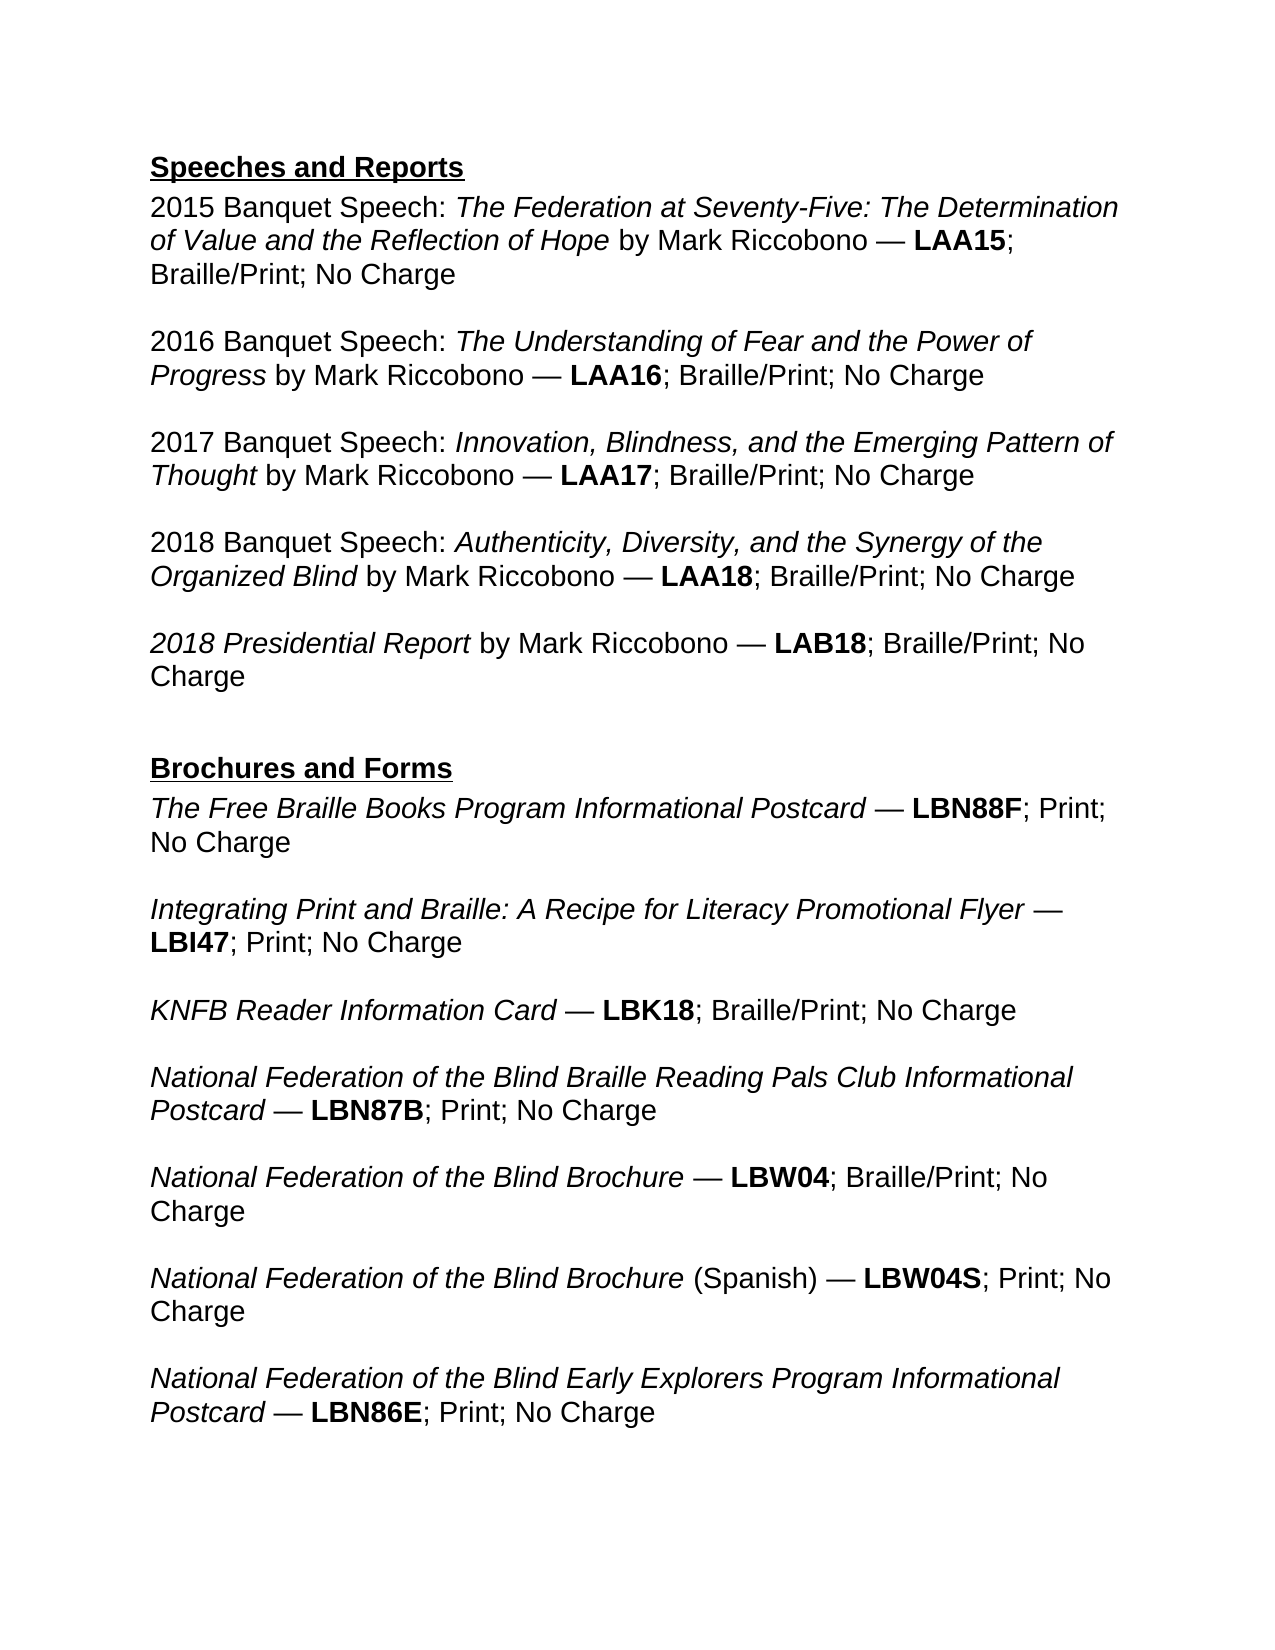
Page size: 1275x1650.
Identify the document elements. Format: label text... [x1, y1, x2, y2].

text The Free Braille Books Program Informational Postcard — LBN88F; Print; No Charge [150, 791, 1125, 858]
text Integrating Print and Braille: A Recipe for Literacy Promotional Flyer — LBI47; Print; No Charge [150, 892, 1125, 959]
text National Federation of the Blind Braille Reading Pals Club Informational Postcard — LBN87B; Print; No Charge [150, 1059, 1125, 1127]
text 2015 Banquet Speech: The Federation at Seventy-Five: The Determination of Value and the Reflection of Hope by Mark Riccobono — LAA15; Braille/Print; No Charge [150, 190, 1125, 290]
text National Federation of the Blind Early Explorers Program Informational Postcard — LBN86E; Print; No Charge [150, 1361, 1125, 1428]
text National Federation of the Blind Brochure (Spanish) — LBW04S; Print; No Charge [150, 1261, 1125, 1328]
subtitle Speeches and Reports [150, 150, 1125, 183]
text 2016 Banquet Speech: The Understanding of Fear and the Power of Progress by Mark Riccobono — LAA16; Braille/Print; No Charge [150, 324, 1125, 391]
text 2017 Banquet Speech: Innovation, Blindness, and the Emerging Pattern of Thought by Mark Riccobono — LAA17; Braille/Print; No Charge [150, 424, 1125, 492]
subtitle Brochures and Forms [150, 751, 1125, 785]
text National Federation of the Blind Brochure — LBW04; Braille/Print; No Charge [150, 1160, 1125, 1227]
text KNFB Reader Information Card — LBK18; Braille/Print; No Charge [150, 992, 1125, 1026]
text 2018 Presidential Report by Mark Riccobono — LAB18; Braille/Print; No Charge [150, 626, 1125, 693]
text 2018 Banquet Speech: Authenticity, Diversity, and the Synergy of the Organized Blind by Mark Riccobono — LAA18; Braille/Print; No Charge [150, 525, 1125, 592]
